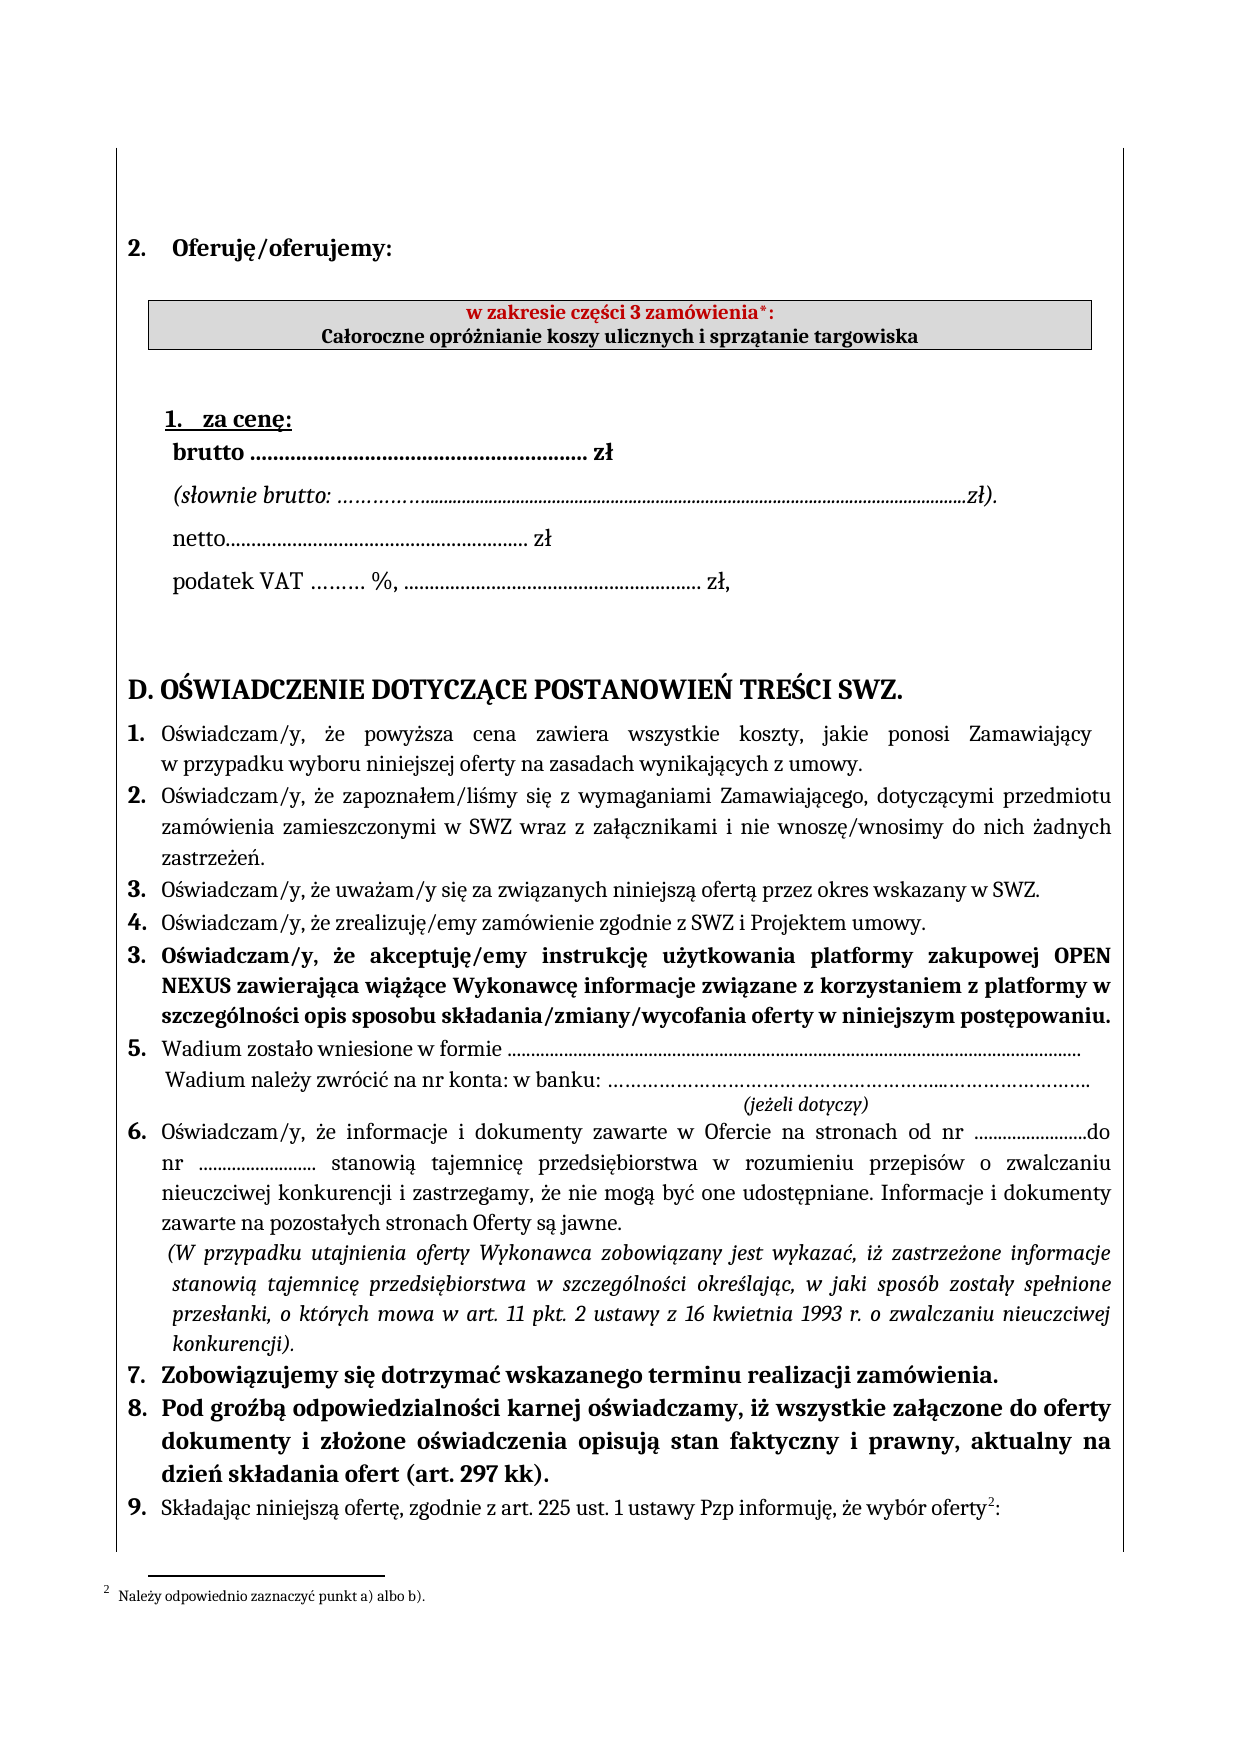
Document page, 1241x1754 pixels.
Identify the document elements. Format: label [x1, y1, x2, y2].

table_cell [117, 673, 1123, 1552]
table_cell [117, 148, 1123, 673]
